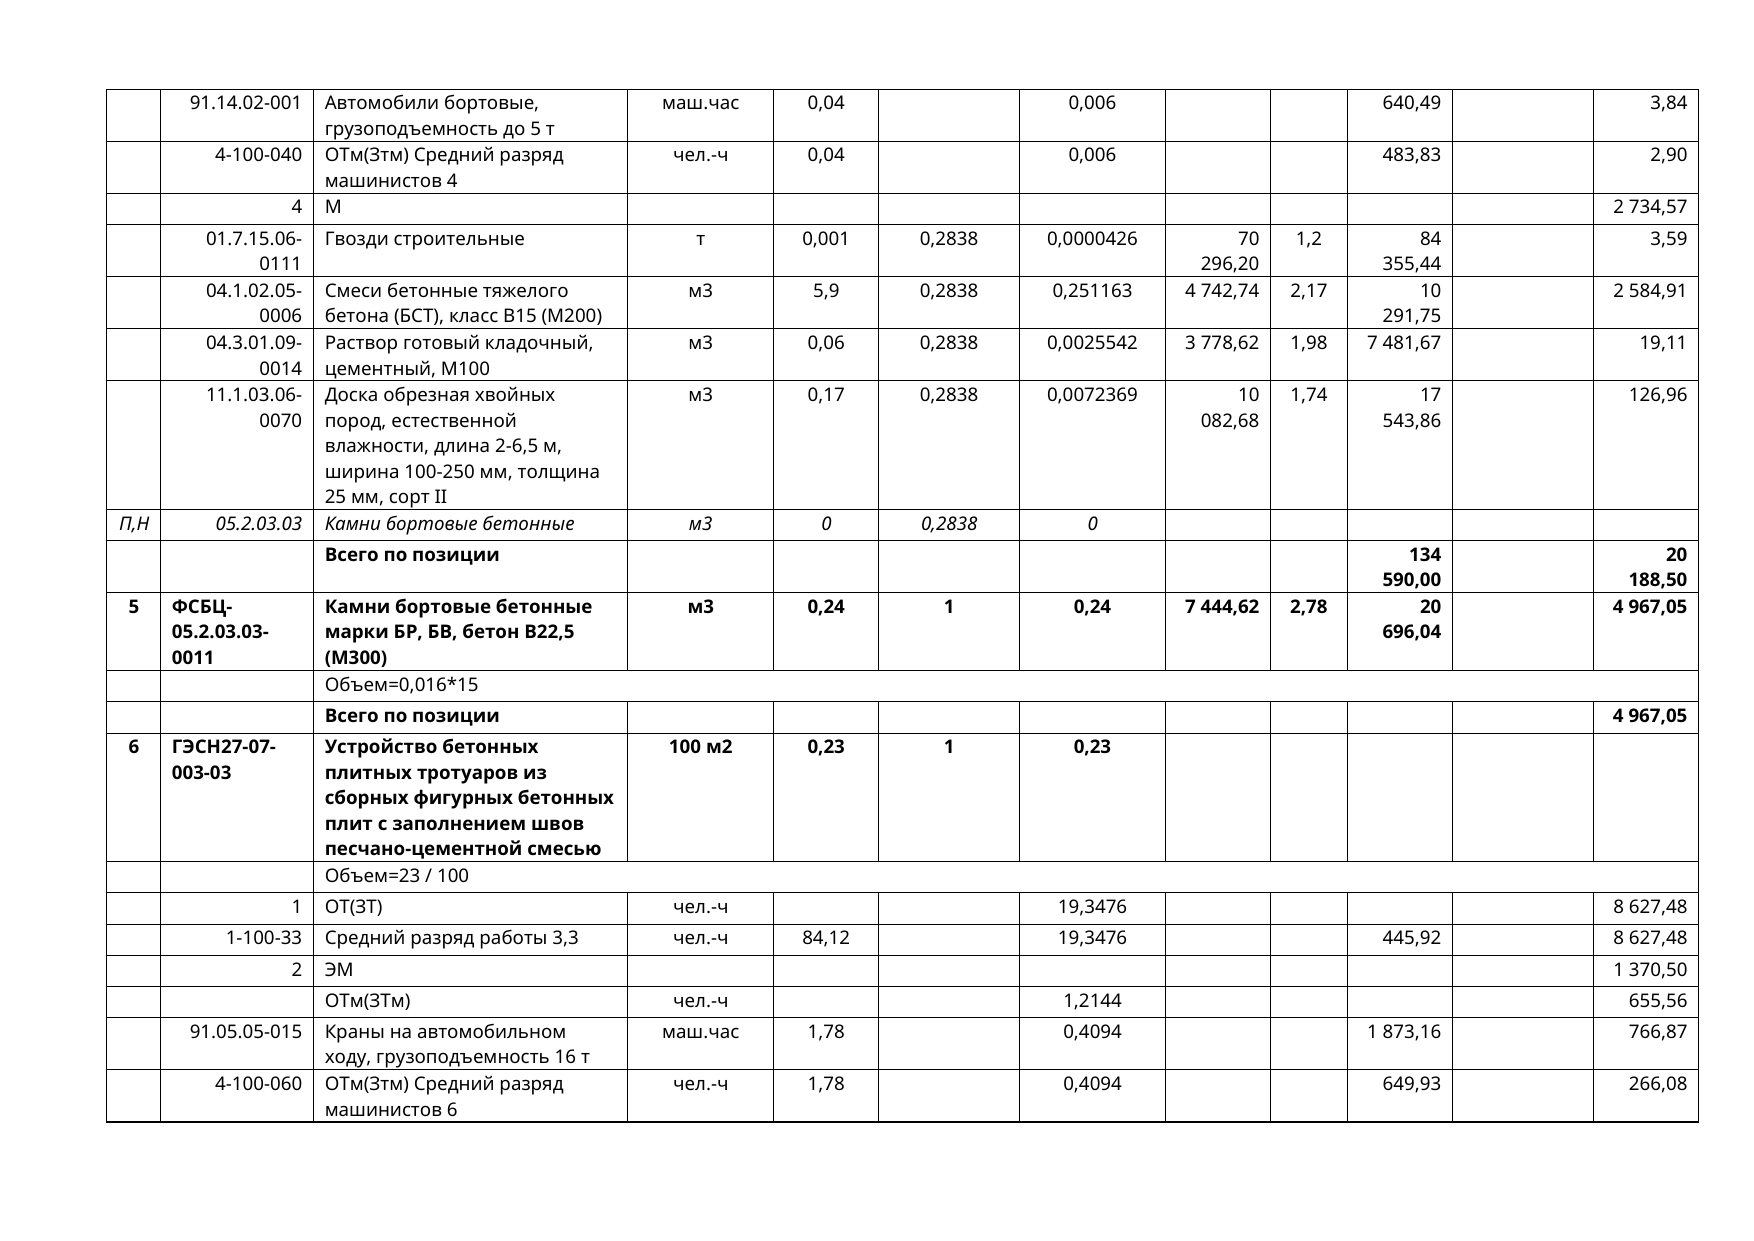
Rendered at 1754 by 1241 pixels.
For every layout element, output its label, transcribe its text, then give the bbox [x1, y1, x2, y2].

table_cell 91.14.02-001 [161, 90, 313, 141]
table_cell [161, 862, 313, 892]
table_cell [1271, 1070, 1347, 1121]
table_cell [1166, 541, 1270, 592]
table_cell 0,006 [1020, 142, 1165, 193]
table_cell 0,001 [774, 225, 878, 276]
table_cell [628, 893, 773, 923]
table_cell [1166, 510, 1270, 540]
table_cell 7 481,67 [1348, 329, 1452, 380]
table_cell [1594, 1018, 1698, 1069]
table_cell 2,17 [1271, 277, 1347, 328]
table_cell [1166, 194, 1270, 224]
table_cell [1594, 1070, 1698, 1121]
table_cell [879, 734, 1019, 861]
table_cell П,Н [107, 510, 160, 540]
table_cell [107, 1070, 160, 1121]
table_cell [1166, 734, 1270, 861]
table_cell 01.7.15.06-0111 [161, 225, 313, 276]
table_cell м3 [628, 593, 773, 670]
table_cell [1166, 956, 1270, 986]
table_cell 0,0000426 [1020, 225, 1165, 276]
table_cell 04.1.02.05-0006 [161, 277, 313, 328]
table_cell Автомобили бортовые, грузоподъемность до 5 т [314, 90, 627, 141]
table_cell М [314, 194, 627, 224]
table_cell 0,2838 [879, 277, 1019, 328]
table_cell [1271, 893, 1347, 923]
table_cell [107, 541, 160, 592]
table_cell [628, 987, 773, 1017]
table_cell Доска обрезная хвойных пород, естественной влажности, длина 2-6,5 м, ширина 100-250 мм, толщина 25 мм, сорт II [314, 381, 627, 509]
table_cell 1,98 [1271, 329, 1347, 380]
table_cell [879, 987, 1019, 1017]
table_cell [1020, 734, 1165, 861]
table_cell 0,24 [1020, 593, 1165, 670]
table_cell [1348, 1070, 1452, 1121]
table_cell [1271, 142, 1347, 193]
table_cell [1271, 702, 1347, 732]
table_cell маш.час [628, 90, 773, 141]
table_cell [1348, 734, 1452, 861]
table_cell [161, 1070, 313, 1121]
table_cell 2 584,91 [1594, 277, 1698, 328]
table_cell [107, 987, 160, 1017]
table_cell [628, 541, 773, 592]
table_cell 640,49 [1348, 90, 1452, 141]
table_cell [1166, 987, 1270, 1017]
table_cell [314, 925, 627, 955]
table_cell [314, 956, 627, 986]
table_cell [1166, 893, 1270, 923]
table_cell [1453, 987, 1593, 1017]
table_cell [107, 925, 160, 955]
table_cell 2 734,57 [1594, 194, 1698, 224]
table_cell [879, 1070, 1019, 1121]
table_cell [879, 541, 1019, 592]
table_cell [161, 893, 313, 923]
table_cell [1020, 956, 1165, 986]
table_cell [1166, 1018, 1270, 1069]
table_cell Раствор готовый кладочный, цементный, М100 [314, 329, 627, 380]
table_cell Камни бортовые бетонные [314, 510, 627, 540]
table_cell 19,11 [1594, 329, 1698, 380]
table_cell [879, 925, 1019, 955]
table_cell [1166, 90, 1270, 141]
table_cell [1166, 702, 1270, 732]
table_cell т [628, 225, 773, 276]
table_cell [107, 329, 160, 380]
table_cell [107, 225, 160, 276]
table_cell 1,74 [1271, 381, 1347, 509]
table_cell 04.3.01.09-0014 [161, 329, 313, 380]
table_cell [628, 194, 773, 224]
table_cell 3,84 [1594, 90, 1698, 141]
table_cell 3,59 [1594, 225, 1698, 276]
table_cell [1020, 541, 1165, 592]
table_cell [1453, 510, 1593, 540]
table_cell ФСБЦ-05.2.03.03-0011 [161, 593, 313, 670]
table_cell 4 [161, 194, 313, 224]
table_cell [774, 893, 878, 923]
table_cell Гвозди строительные [314, 225, 627, 276]
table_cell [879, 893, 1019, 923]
table_cell 0,2838 [879, 510, 1019, 540]
table_cell 0 [1020, 510, 1165, 540]
table_cell 134 590,00 [1348, 541, 1452, 592]
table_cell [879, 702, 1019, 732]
table_cell [1166, 142, 1270, 193]
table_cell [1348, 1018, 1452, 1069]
table_cell [1453, 225, 1593, 276]
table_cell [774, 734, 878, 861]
table_cell 0,24 [774, 593, 878, 670]
table_cell [628, 702, 773, 732]
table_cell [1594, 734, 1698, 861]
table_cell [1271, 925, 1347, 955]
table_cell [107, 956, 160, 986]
table_cell [879, 194, 1019, 224]
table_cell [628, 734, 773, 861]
table_cell 84 355,44 [1348, 225, 1452, 276]
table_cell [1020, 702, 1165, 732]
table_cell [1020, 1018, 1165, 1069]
table_cell м3 [628, 510, 773, 540]
table_cell 0,2838 [879, 329, 1019, 380]
table_cell 0,04 [774, 90, 878, 141]
table_cell 10 082,68 [1166, 381, 1270, 509]
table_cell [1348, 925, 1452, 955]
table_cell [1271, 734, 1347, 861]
table_cell 20 188,50 [1594, 541, 1698, 592]
table_cell 17 543,86 [1348, 381, 1452, 509]
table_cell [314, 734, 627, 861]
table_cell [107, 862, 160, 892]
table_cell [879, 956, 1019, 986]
table_cell Всего по позиции [314, 702, 627, 732]
table_cell 126,96 [1594, 381, 1698, 509]
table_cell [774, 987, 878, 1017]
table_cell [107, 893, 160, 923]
table_cell м3 [628, 277, 773, 328]
table_cell [1271, 510, 1347, 540]
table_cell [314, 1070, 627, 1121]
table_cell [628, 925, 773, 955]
table_cell [1453, 593, 1593, 670]
table_cell ОТм(Зтм) Средний разряд машинистов 4 [314, 142, 627, 193]
table_cell [879, 90, 1019, 141]
table_cell Смеси бетонные тяжелого бетона (БСТ), класс В15 (М200) [314, 277, 627, 328]
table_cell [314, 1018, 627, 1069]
table_cell 11.1.03.06-0070 [161, 381, 313, 509]
table_cell [1453, 142, 1593, 193]
table_cell [1271, 194, 1347, 224]
table_cell м3 [628, 381, 773, 509]
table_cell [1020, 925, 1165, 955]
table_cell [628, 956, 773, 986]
table_cell 7 444,62 [1166, 593, 1270, 670]
table_cell [161, 541, 313, 592]
table_cell 5 [107, 593, 160, 670]
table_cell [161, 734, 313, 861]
table_cell [1271, 541, 1347, 592]
table_cell [107, 702, 160, 732]
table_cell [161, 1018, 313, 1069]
table_cell Объем=0,016*15 [314, 671, 1698, 701]
table_cell 4 967,05 [1594, 593, 1698, 670]
table_cell 5,9 [774, 277, 878, 328]
table_cell 0,2838 [879, 225, 1019, 276]
table_cell 20 696,04 [1348, 593, 1452, 670]
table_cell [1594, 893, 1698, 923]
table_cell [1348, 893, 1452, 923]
table_cell [1348, 510, 1452, 540]
table_cell 483,83 [1348, 142, 1452, 193]
table_cell [161, 702, 313, 732]
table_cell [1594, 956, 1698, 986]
table_cell [107, 90, 160, 141]
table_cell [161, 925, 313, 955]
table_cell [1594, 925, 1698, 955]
table_cell [107, 194, 160, 224]
table_cell [107, 142, 160, 193]
table_cell [1020, 194, 1165, 224]
table_cell [1453, 90, 1593, 141]
table_cell [879, 142, 1019, 193]
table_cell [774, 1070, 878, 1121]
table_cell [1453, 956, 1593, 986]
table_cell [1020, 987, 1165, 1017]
table_cell [774, 541, 878, 592]
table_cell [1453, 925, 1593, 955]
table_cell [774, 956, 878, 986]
table_cell 0,17 [774, 381, 878, 509]
table_cell [1271, 90, 1347, 141]
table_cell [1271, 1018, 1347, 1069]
table_cell 1 [879, 593, 1019, 670]
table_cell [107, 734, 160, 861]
table_cell 0,2838 [879, 381, 1019, 509]
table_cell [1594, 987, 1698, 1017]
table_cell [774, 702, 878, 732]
table_cell 2,90 [1594, 142, 1698, 193]
table_cell [1453, 381, 1593, 509]
table_cell 4-100-040 [161, 142, 313, 193]
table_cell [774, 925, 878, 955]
table_cell 0,006 [1020, 90, 1165, 141]
table_cell Всего по позиции [314, 541, 627, 592]
table_cell 0,0025542 [1020, 329, 1165, 380]
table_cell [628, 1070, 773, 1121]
table_cell 1,2 [1271, 225, 1347, 276]
table_cell 10 291,75 [1348, 277, 1452, 328]
table_cell [1453, 329, 1593, 380]
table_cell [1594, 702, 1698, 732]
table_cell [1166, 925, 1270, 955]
table_cell 3 778,62 [1166, 329, 1270, 380]
table_cell 0 [774, 510, 878, 540]
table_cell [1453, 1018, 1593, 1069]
table_cell 0,06 [774, 329, 878, 380]
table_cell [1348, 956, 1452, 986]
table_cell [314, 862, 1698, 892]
table_cell м3 [628, 329, 773, 380]
table_cell чел.-ч [628, 142, 773, 193]
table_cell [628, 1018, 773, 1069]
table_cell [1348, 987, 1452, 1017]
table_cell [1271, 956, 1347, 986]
table_cell 05.2.03.03 [161, 510, 313, 540]
table_cell [107, 381, 160, 509]
table_cell [1453, 277, 1593, 328]
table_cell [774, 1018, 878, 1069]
table_cell 2,78 [1271, 593, 1347, 670]
table_cell 0,04 [774, 142, 878, 193]
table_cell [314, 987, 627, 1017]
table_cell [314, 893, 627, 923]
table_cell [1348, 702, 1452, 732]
table_cell [107, 277, 160, 328]
table_cell [1348, 194, 1452, 224]
table_cell [161, 671, 313, 701]
table_cell [1453, 541, 1593, 592]
table_cell 0,251163 [1020, 277, 1165, 328]
table_cell 4 742,74 [1166, 277, 1270, 328]
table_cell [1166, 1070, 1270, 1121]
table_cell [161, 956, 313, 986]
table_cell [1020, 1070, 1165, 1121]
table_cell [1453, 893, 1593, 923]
table_cell 70 296,20 [1166, 225, 1270, 276]
table_cell [1453, 194, 1593, 224]
table_cell [1594, 510, 1698, 540]
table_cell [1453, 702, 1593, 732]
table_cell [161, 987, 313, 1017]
table_cell [774, 194, 878, 224]
table_cell [107, 671, 160, 701]
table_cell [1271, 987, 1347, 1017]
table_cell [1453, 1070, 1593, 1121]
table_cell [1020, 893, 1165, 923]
table_cell 0,0072369 [1020, 381, 1165, 509]
table_cell Камни бортовые бетонные марки БР, БВ, бетон В22,5 (М300) [314, 593, 627, 670]
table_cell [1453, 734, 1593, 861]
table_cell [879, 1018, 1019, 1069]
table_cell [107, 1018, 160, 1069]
